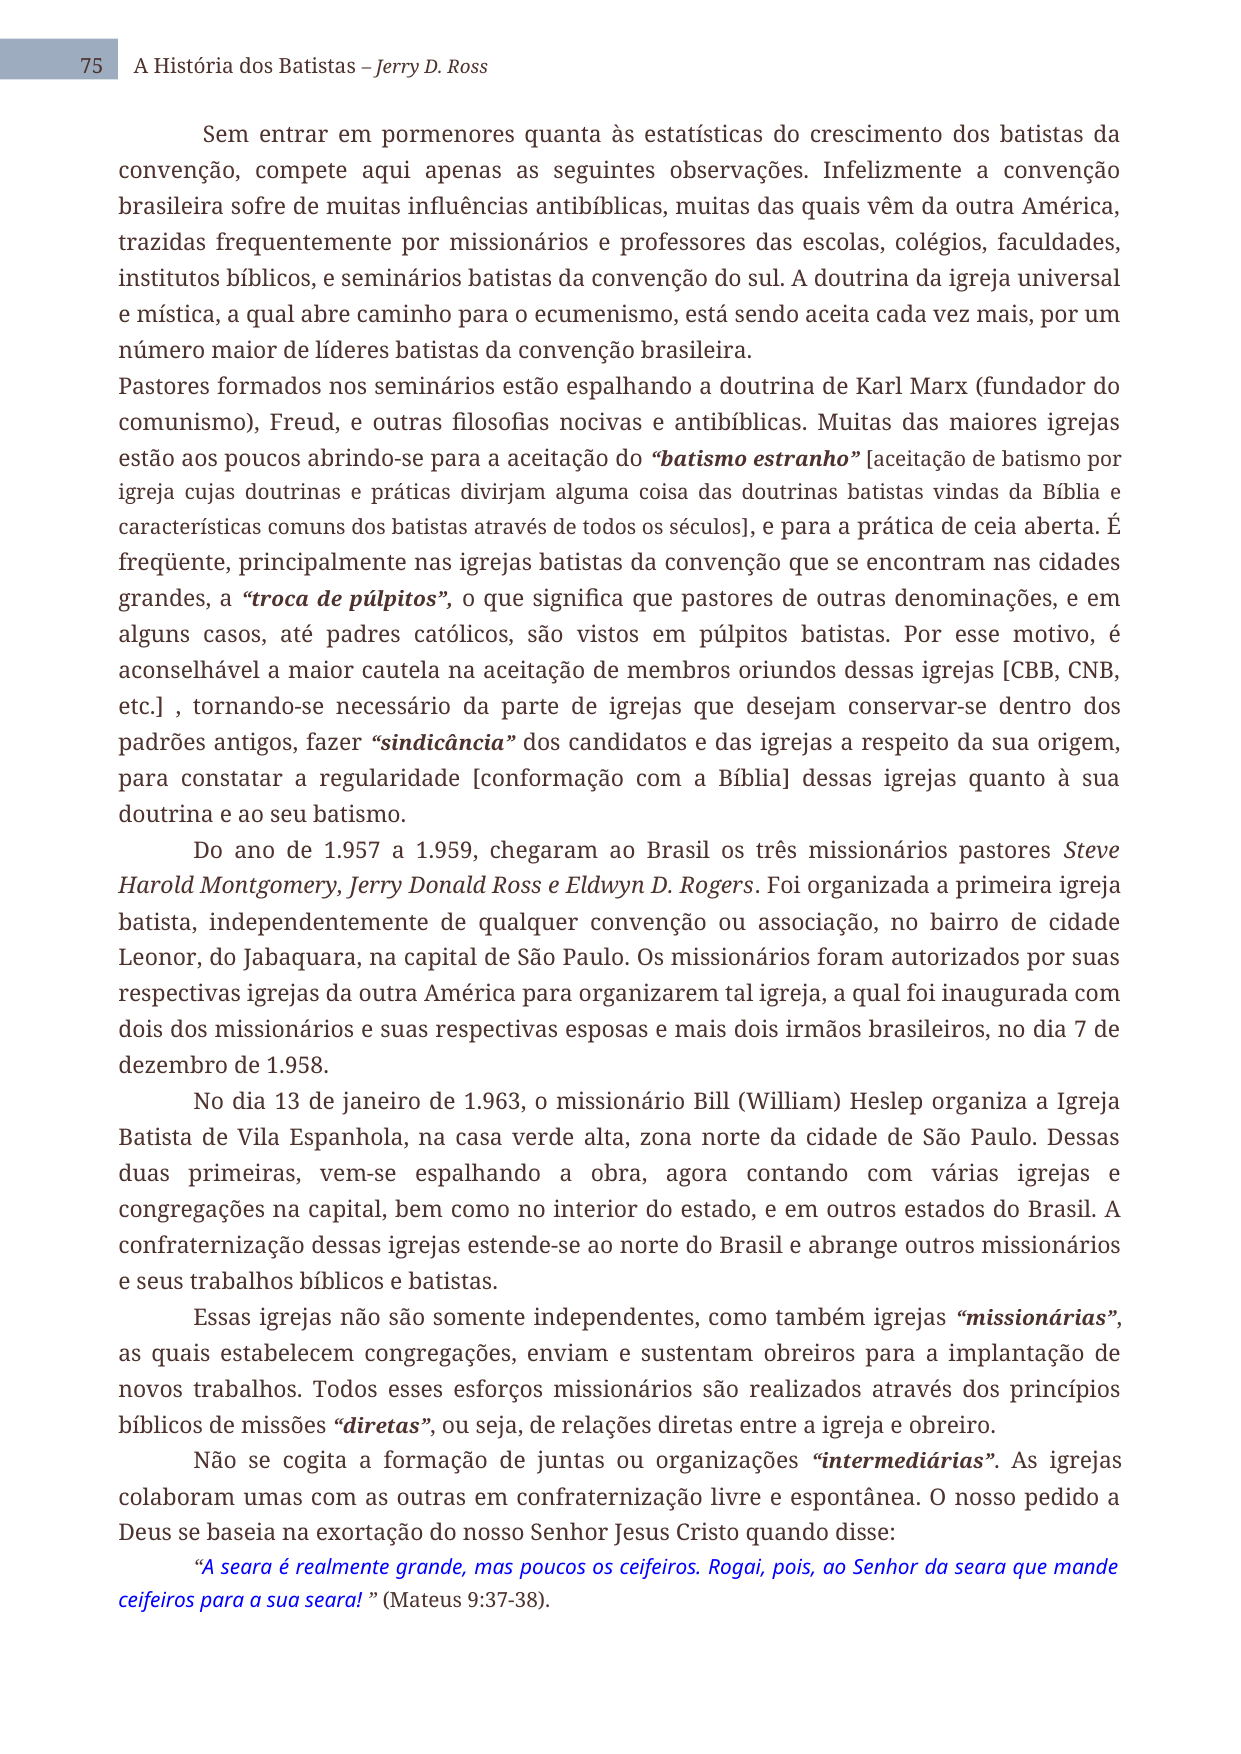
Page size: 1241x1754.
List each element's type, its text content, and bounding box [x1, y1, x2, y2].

list Essas igrejas não são somente independentes, como também igrejas “missionárias”, as quais estabelecem congregações, enviam e sustentam obreiros para a implantação de novos trabalhos. Todos esses esforços missionários são realizados através dos princípios bíblicos de missões “diretas”, ou seja, de relações diretas entre a igreja e obreiro. [118, 1301, 1122, 1440]
list Do ano de 1.957 a 1.959, chegaram ao Brasil os três missionários pastores Steve Harold Montgomery, Jerry Donald Ross e Eldwyn D. Rogers. Foi organizada a primeira igreja batista, independentemente de qualquer convenção ou associação, no bairro de cidade Leonor, do Jabaquara, na capital de São Paulo. Os missionários foram autorizados por suas respectivas igrejas da outra América para organizarem tal igreja, a qual foi inaugurada com dois dos missionários e suas respectivas esposas e mais dois irmãos brasileiros, no dia 7 de dezembro de 1.958. [118, 833, 1122, 1080]
list Sem entrar em pormenores quanta às estatísticas do crescimento dos batistas da convenção, compete aqui apenas as seguintes observações. Infelizmente a convenção brasileira sofre de muitas influências antibíblicas, muitas das quais vêm da outra América, trazidas frequentemente por missionários e professores das escolas, colégios, faculdades, institutos bíblicos, e seminários batistas da convenção do sul. A doutrina da igreja universal e mística, a qual abre caminho para o ecumenismo, está sendo aceita cada vez mais, por um número maior de líderes batistas da convenção brasileira. [118, 118, 1122, 365]
list Pastores formados nos seminários estão espalhando a doutrina de Karl Marx (fundador do comunismo), Freud, e outras filosofias nocivas e antibíblicas. Muitas das maiores igrejas estão aos poucos abrindo-se para a aceitação do “batismo estranho” [aceitação de batismo por igreja cujas doutrinas e práticas divirjam alguma coisa das doutrinas batistas vindas da Bíblia e características comuns dos batistas através de todos os séculos], e para a prática de ceia aberta. É freqüente, principalmente nas igrejas batistas da convenção que se encontram nas cidades grandes, a “troca de púlpitos”, o que significa que pastores de outras denominações, e em alguns casos, até padres católicos, são vistos em púlpitos batistas. Por esse motivo, é aconselhável a maior cautela na aceitação de membros oriundos dessas igrejas [CBB, CNB, etc.] , tornando-se necessário da parte de igrejas que desejam conservar-se dentro dos padrões antigos, fazer “sindicância” dos candidatos e das igrejas a respeito da sua origem, para constatar a regularidade [conformação com a Bíblia] dessas igrejas quanto à sua doutrina e ao seu batismo. [118, 370, 1122, 829]
list No dia 13 de janeiro de 1.963, o missionário Bill (William) Heslep organiza a Igreja Batista de Vila Espanhola, na casa verde alta, zona norte da cidade de São Paulo. Dessas duas primeiras, vem-se espalhando a obra, agora contando com várias igrejas e congregações na capital, bem como no interior do estado, e em outros estados do Brasil. A confraternização dessas igrejas estende-se ao norte do Brasil e abrange outros missionários e seus trabalhos bíblicos e batistas. [118, 1085, 1122, 1296]
list “A seara é realmente grande, mas poucos os ceifeiros. Rogai, pois, ao Senhor da seara que mande ceifeiros para a sua seara! ” (Mateus 9:37-38). [118, 1552, 1122, 1613]
list Não se cogita a formação de juntas ou organizações “intermediárias”. As igrejas colaboram umas com as outras em confraternização livre e espontânea. O nosso pedido a Deus se baseia na exortação do nosso Senhor Jesus Cristo quando disse: [118, 1444, 1122, 1548]
